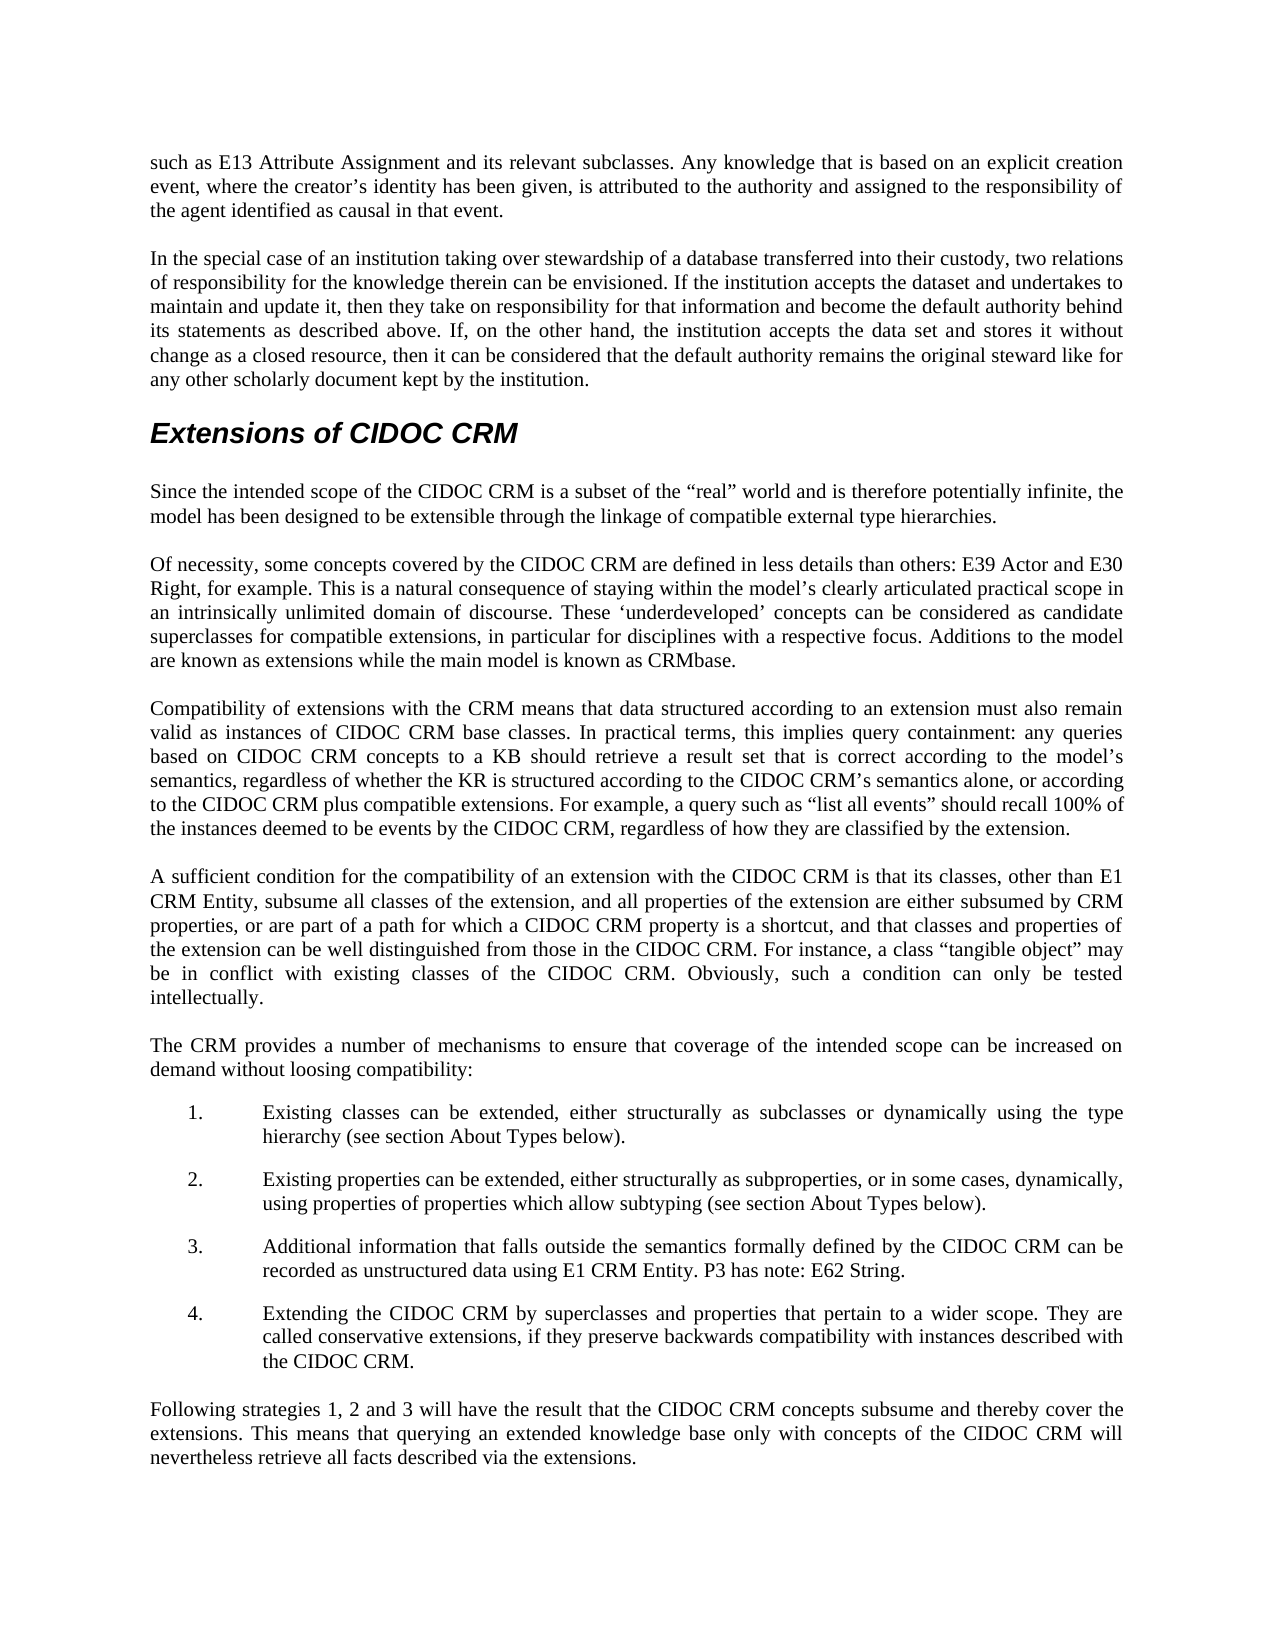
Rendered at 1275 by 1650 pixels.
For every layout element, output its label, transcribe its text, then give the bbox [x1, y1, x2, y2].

text In the special case of an institution taking over stewardship of a database transferred into their custody, two relations of responsibility for the knowledge therein can be envisioned. If the institution accepts the dataset and undertakes to maintain and update it, then they take on responsibility for that information and become the default authority behind its statements as described above. If, on the other hand, the institution accepts the data set and stores it without change as a closed resource, then it can be considered that the default authority remains the original steward like for any other scholarly document kept by the institution. [150, 246, 1125, 391]
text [150, 150, 1125, 222]
list Additional information that falls outside the semantics formally defined by the CIDOC CRM can be recorded as unstructured data using E1 CRM Entity. P3 has note: E62 String. [187, 1233, 1125, 1282]
text The CRM provides a number of mechanisms to ensure that coverage of the intended scope can be increased on demand without loosing compatibility: [150, 1033, 1125, 1081]
text Following strategies 1, 2 and 3 will have the result that the CIDOC CRM concepts subsume and thereby cover the extensions. This means that querying an extended knowledge base only with concepts of the CIDOC CRM will nevertheless retrieve all facts described via the extensions. [150, 1397, 1125, 1469]
list Existing properties can be extended, either structurally as subproperties, or in some cases, dynamically, using properties of properties which allow subtyping (see section About Types below). [187, 1167, 1125, 1215]
text Of necessity, some concepts covered by the CIDOC CRM are defined in less details than others: E39 Actor and E30 Right, for example. This is a natural consequence of staying within the model’s clearly articulated practical scope in an intrinsically unlimited domain of discourse. These ‘underdeveloped’ concepts can be considered as candidate superclasses for compatible extensions, in particular for disciplines with a respective focus. Additions to the model are known as extensions while the main model is known as CRMbase. [150, 552, 1125, 672]
text A sufficient condition for the compatibility of an extension with the CIDOC CRM is that its classes, other than E1 CRM Entity, subsume all classes of the extension, and all properties of the extension are either subsumed by CRM properties, or are part of a path for which a CIDOC CRM property is a shortcut, and that classes and properties of the extension can be well distinguished from those in the CIDOC CRM. For instance, a class “tangible object” may be in conflict with existing classes of the CIDOC CRM. Obviously, such a condition can only be tested intellectually. [150, 864, 1125, 1009]
text Since the intended scope of the CIDOC CRM is a subset of the “real” world and is therefore potentially infinite, the model has been designed to be extensible through the linkage of compatible external type hierarchies. [150, 479, 1125, 528]
list Existing classes can be extended, either structurally as subclasses or dynamically using the type hierarchy (see section About Types below). [187, 1100, 1125, 1148]
text Compatibility of extensions with the CRM means that data structured according to an extension must also remain valid as instances of CIDOC CRM base classes. In practical terms, this implies query containment: any queries based on CIDOC CRM concepts to a KB should retrieve a result set that is correct according to the model’s semantics, regardless of whether the KR is structured according to the CIDOC CRM’s semantics alone, or according to the CIDOC CRM plus compatible extensions. For example, a query such as “list all events” should recall 100% of the instances deemed to be events by the CIDOC CRM, regardless of how they are classified by the extension. [150, 696, 1125, 840]
list Extending the CIDOC CRM by superclasses and properties that pertain to a wider scope. They are called conservative extensions, if they preserve backwards compatibility with instances described with the CIDOC CRM. [187, 1300, 1125, 1373]
subtitle Extensions of CIDOC CRM [150, 416, 1125, 449]
